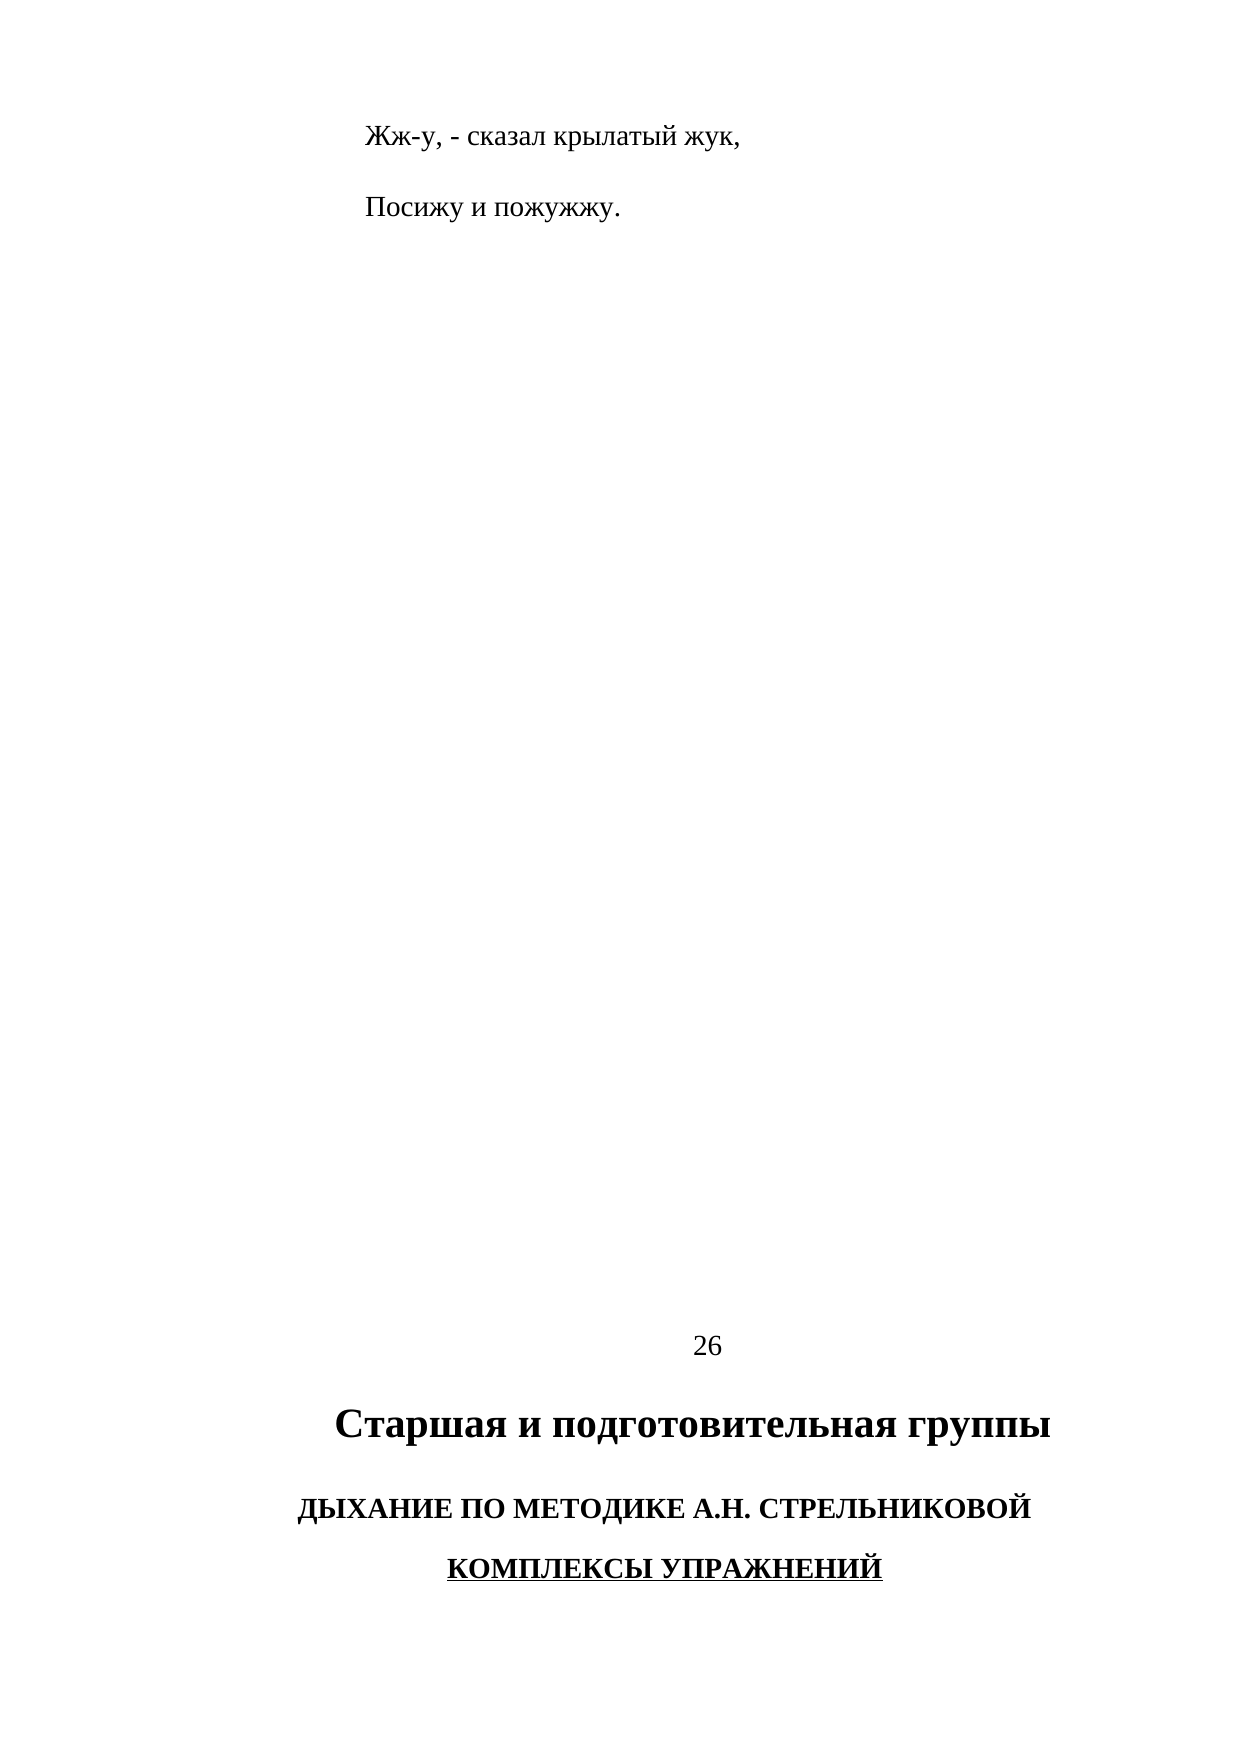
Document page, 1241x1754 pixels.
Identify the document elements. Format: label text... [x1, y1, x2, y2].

text Жж-у, - сказал крылатый жук, [177, 118, 1152, 152]
text Старшая и подготовительная группы [177, 1399, 1152, 1447]
text 26 [177, 1328, 1152, 1361]
text Посижу и пожужжу. [177, 189, 1152, 223]
text ДЫХАНИЕ ПО МЕТОДИКЕ А.Н. СТРЕЛЬНИКОВОЙ [177, 1491, 1152, 1525]
text КОМПЛЕКСЫ УПРАЖНЕНИЙ [177, 1551, 1152, 1584]
